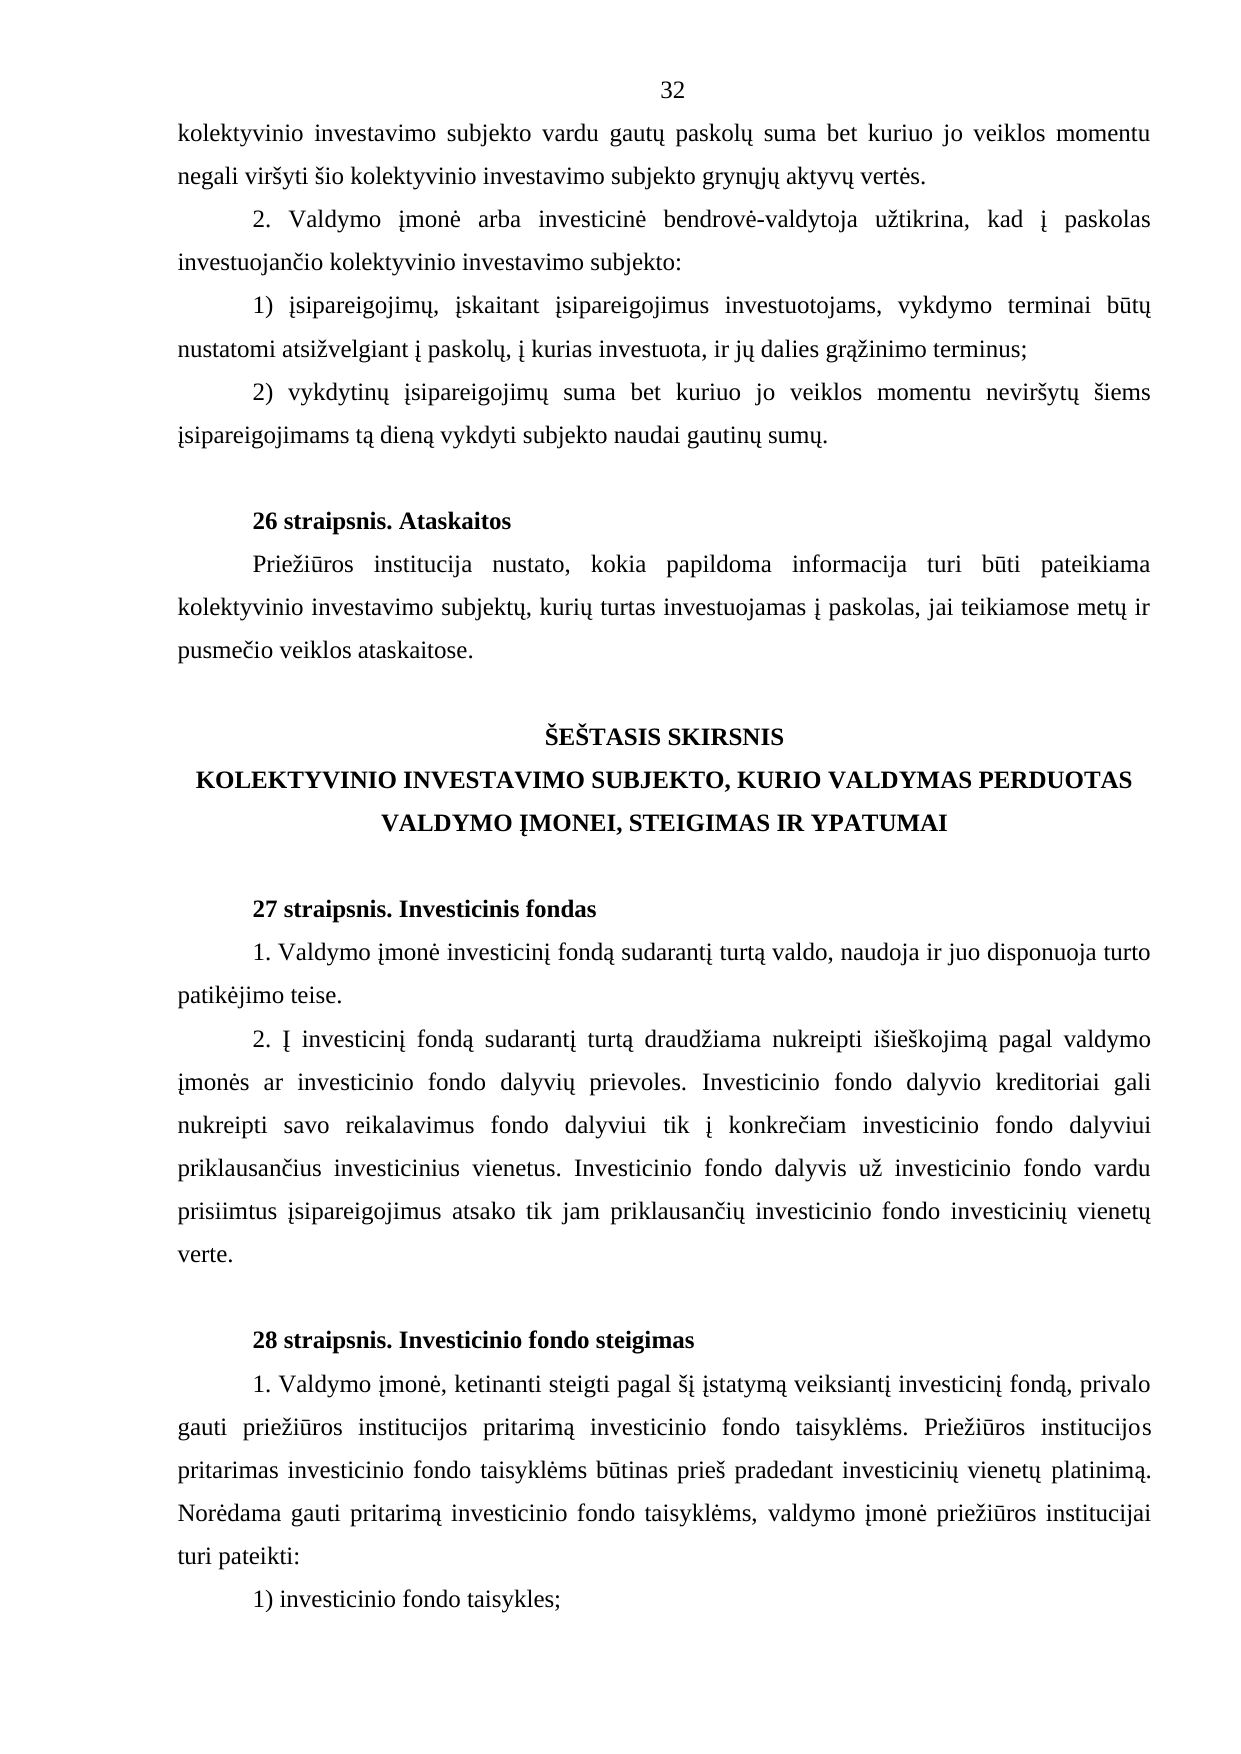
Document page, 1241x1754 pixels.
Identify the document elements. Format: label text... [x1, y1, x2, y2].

text 28 straipsnis. Investicinio fondo steigimas [177, 1326, 1152, 1354]
text 27 straipsnis. Investicinis fondas [177, 894, 1152, 923]
text ŠEŠTASIS SKIRSNIS [177, 722, 1152, 751]
text 26 straipsnis. Ataskaitos [177, 506, 1152, 535]
text 1. Valdymo įmonė investicinį fondą sudarantį turtą valdo, naudoja ir juo disponuoja turto patikėjimo teise. [177, 937, 1152, 1009]
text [177, 118, 1152, 190]
text 1) investicinio fondo taisykles; [177, 1584, 1152, 1613]
text KOLEKTYVINIO INVESTAVIMO SUBJEKTO, KURIO VALDYMAS PERDUOTAS VALDYMO ĮMONEI, STEIGIMAS IR YPATUMAI [177, 765, 1152, 837]
text 1) įsipareigojimų, įskaitant įsipareigojimus investuotojams, vykdymo terminai būtų nustatomi atsižvelgiant į paskolų, į kurias investuota, ir jų dalies grąžinimo terminus; [177, 291, 1152, 362]
text 2. Į investicinį fondą sudarantį turtą draudžiama nukreipti išieškojimą pagal valdymo įmonės ar investicinio fondo dalyvių prievoles. Investicinio fondo dalyvio kreditoriai gali nukreipti savo reikalavimus fondo dalyviui tik į konkrečiam investicinio fondo dalyviui priklausančius investicinius vienetus. Investicinio fondo dalyvis už investicinio fondo vardu prisiimtus įsipareigojimus atsako tik jam priklausančių investicinio fondo investicinių vienetų verte. [177, 1024, 1152, 1268]
text Priežiūros institucija nustato, kokia papildoma informacija turi būti pateikiama kolektyvinio investavimo subjektų, kurių turtas investuojamas į paskolas, jai teikiamose metų ir pusmečio veiklos ataskaitose. [177, 549, 1152, 664]
text 1. Valdymo įmonė, ketinanti steigti pagal šį įstatymą veiksiantį investicinį fondą, privalo gauti priežiūros institucijos pritarimą investicinio fondo taisyklėms. Priežiūros institucijos pritarimas investicinio fondo taisyklėms būtinas prieš pradedant investicinių vienetų platinimą. Norėdama gauti pritarimą investicinio fondo taisyklėms, valdymo įmonė priežiūros institucijai turi pateikti: [177, 1369, 1152, 1570]
text 2. Valdymo įmonė arba investicinė bendrovė-valdytoja užtikrina, kad į paskolas investuojančio kolektyvinio investavimo subjekto: [177, 204, 1152, 276]
text 2) vykdytinų įsipareigojimų suma bet kuriuo jo veiklos momentu neviršytų šiems įsipareigojimams tą dieną vykdyti subjekto naudai gautinų sumų. [177, 377, 1152, 449]
